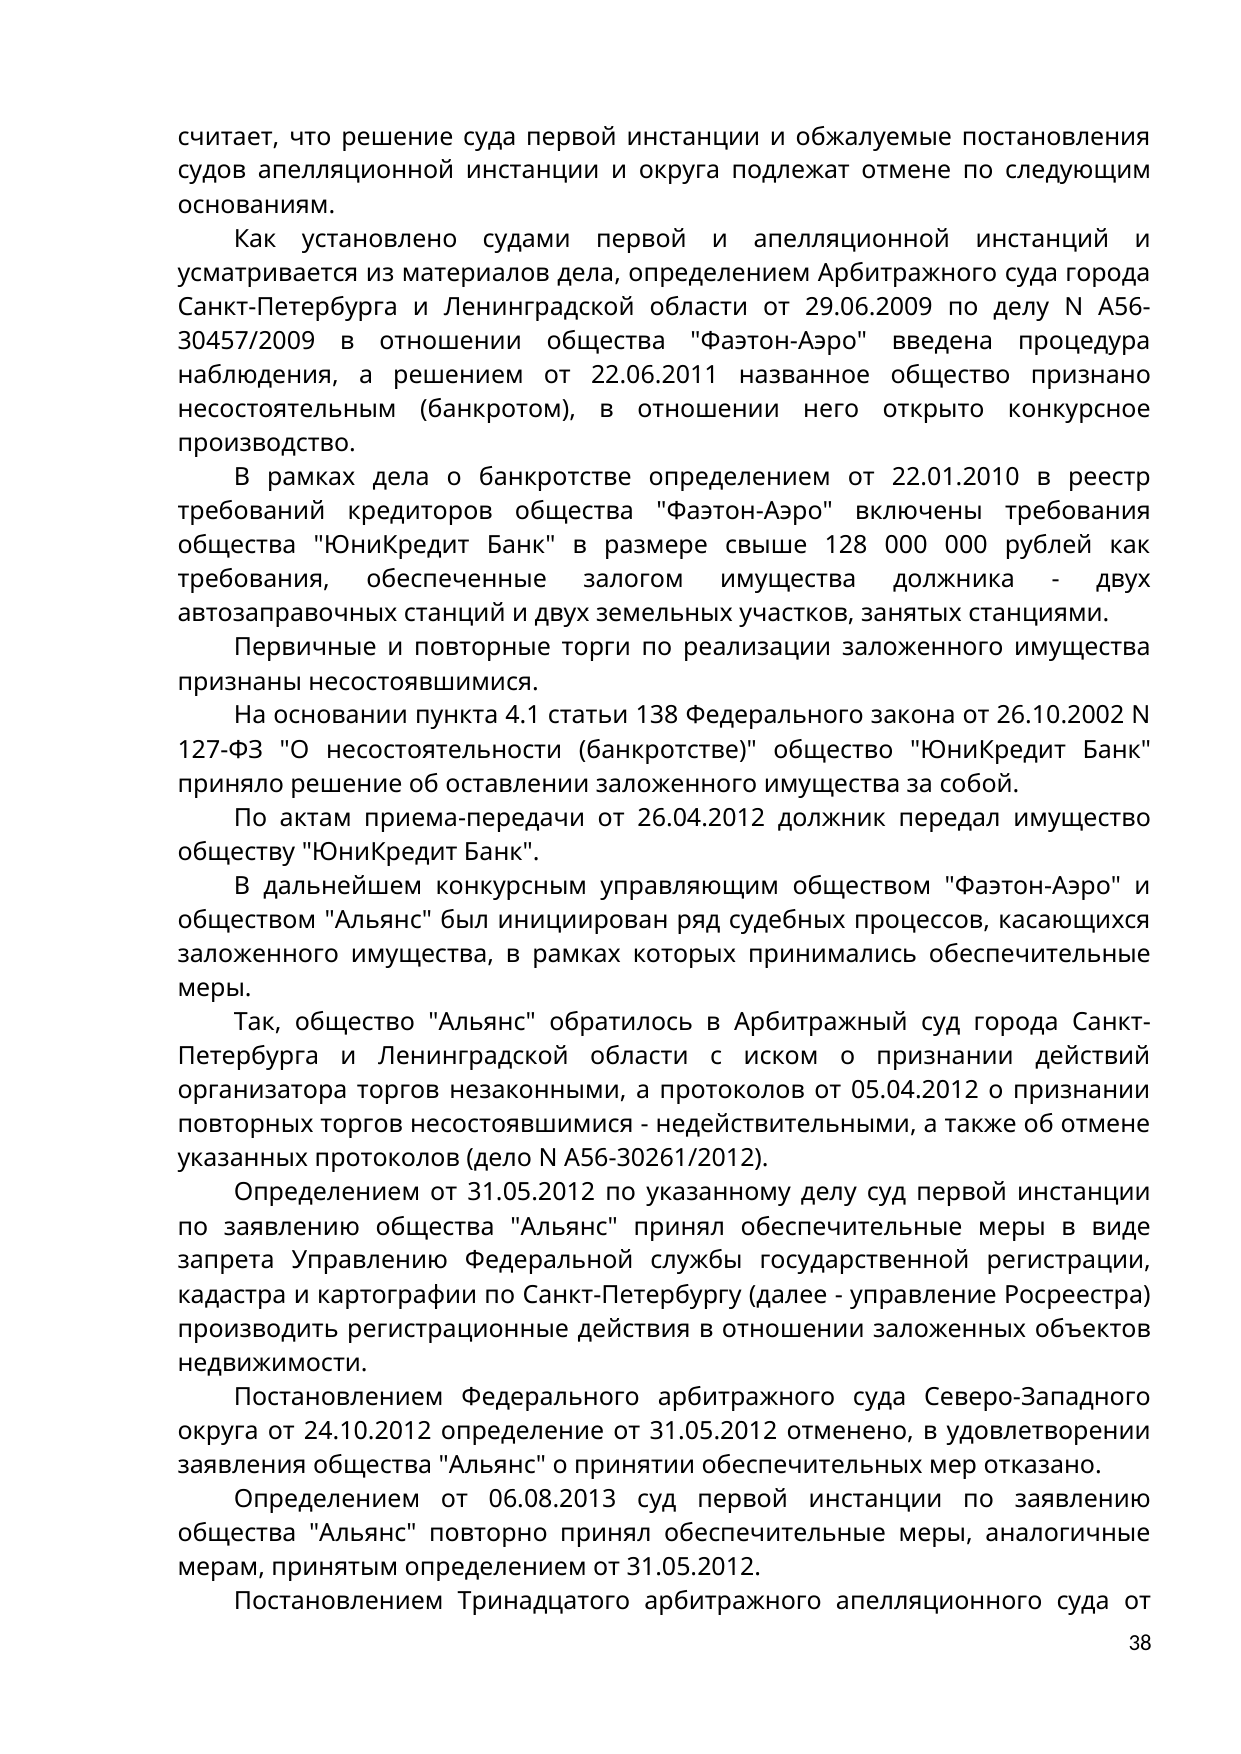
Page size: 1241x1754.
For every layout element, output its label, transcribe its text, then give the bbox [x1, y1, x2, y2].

text По актам приема-передачи от 26.04.2012 должник передал имущество обществу "ЮниКредит Банк". [177, 799, 1152, 867]
text Так, общество "Альянс" обратилось в Арбитражный суд города Санкт-Петербурга и Ленинградской области с иском о признании действий организатора торгов незаконными, а протоколов от 05.04.2012 о признании повторных торгов несостоявшимися - недействительными, а также об отмене указанных протоколов (дело N А56-30261/2012). [177, 1004, 1152, 1174]
text Первичные и повторные торги по реализации заложенного имущества признаны несостоявшимися. [177, 629, 1152, 697]
text Как установлено судами первой и апелляционной инстанций и усматривается из материалов дела, определением Арбитражного суда города Санкт-Петербурга и Ленинградской области от 29.06.2009 по делу N А56-30457/2009 в отношении общества "Фаэтон-Аэро" введена процедура наблюдения, а решением от 22.06.2011 названное общество признано несостоятельным (банкротом), в отношении него открыто конкурсное производство. [177, 220, 1152, 459]
text На основании пункта 4.1 статьи 138 Федерального закона от 26.10.2002 N 127-ФЗ "О несостоятельности (банкротстве)" общество "ЮниКредит Банк" приняло решение об оставлении заложенного имущества за собой. [177, 697, 1152, 799]
text Определением от 31.05.2012 по указанному делу суд первой инстанции по заявлению общества "Альянс" принял обеспечительные меры в виде запрета Управлению Федеральной службы государственной регистрации, кадастра и картографии по Санкт-Петербургу (далее - управление Росреестра) производить регистрационные действия в отношении заложенных объектов недвижимости. [177, 1174, 1152, 1378]
text В дальнейшем конкурсным управляющим обществом "Фаэтон-Аэро" и обществом "Альянс" был инициирован ряд судебных процессов, касающихся заложенного имущества, в рамках которых принимались обеспечительные меры. [177, 867, 1152, 1004]
text Постановлением Федерального арбитражного суда Северо-Западного округа от 24.10.2012 определение от 31.05.2012 отменено, в удовлетворении заявления общества "Альянс" о принятии обеспечительных мер отказано. [177, 1378, 1152, 1481]
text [177, 118, 1152, 220]
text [177, 1583, 1152, 1617]
text Определением от 06.08.2013 суд первой инстанции по заявлению общества "Альянс" повторно принял обеспечительные меры, аналогичные мерам, принятым определением от 31.05.2012. [177, 1481, 1152, 1583]
text В рамках дела о банкротстве определением от 22.01.2010 в реестр требований кредиторов общества "Фаэтон-Аэро" включены требования общества "ЮниКредит Банк" в размере свыше 128 000 000 рублей как требования, обеспеченные залогом имущества должника - двух автозаправочных станций и двух земельных участков, занятых станциями. [177, 459, 1152, 629]
